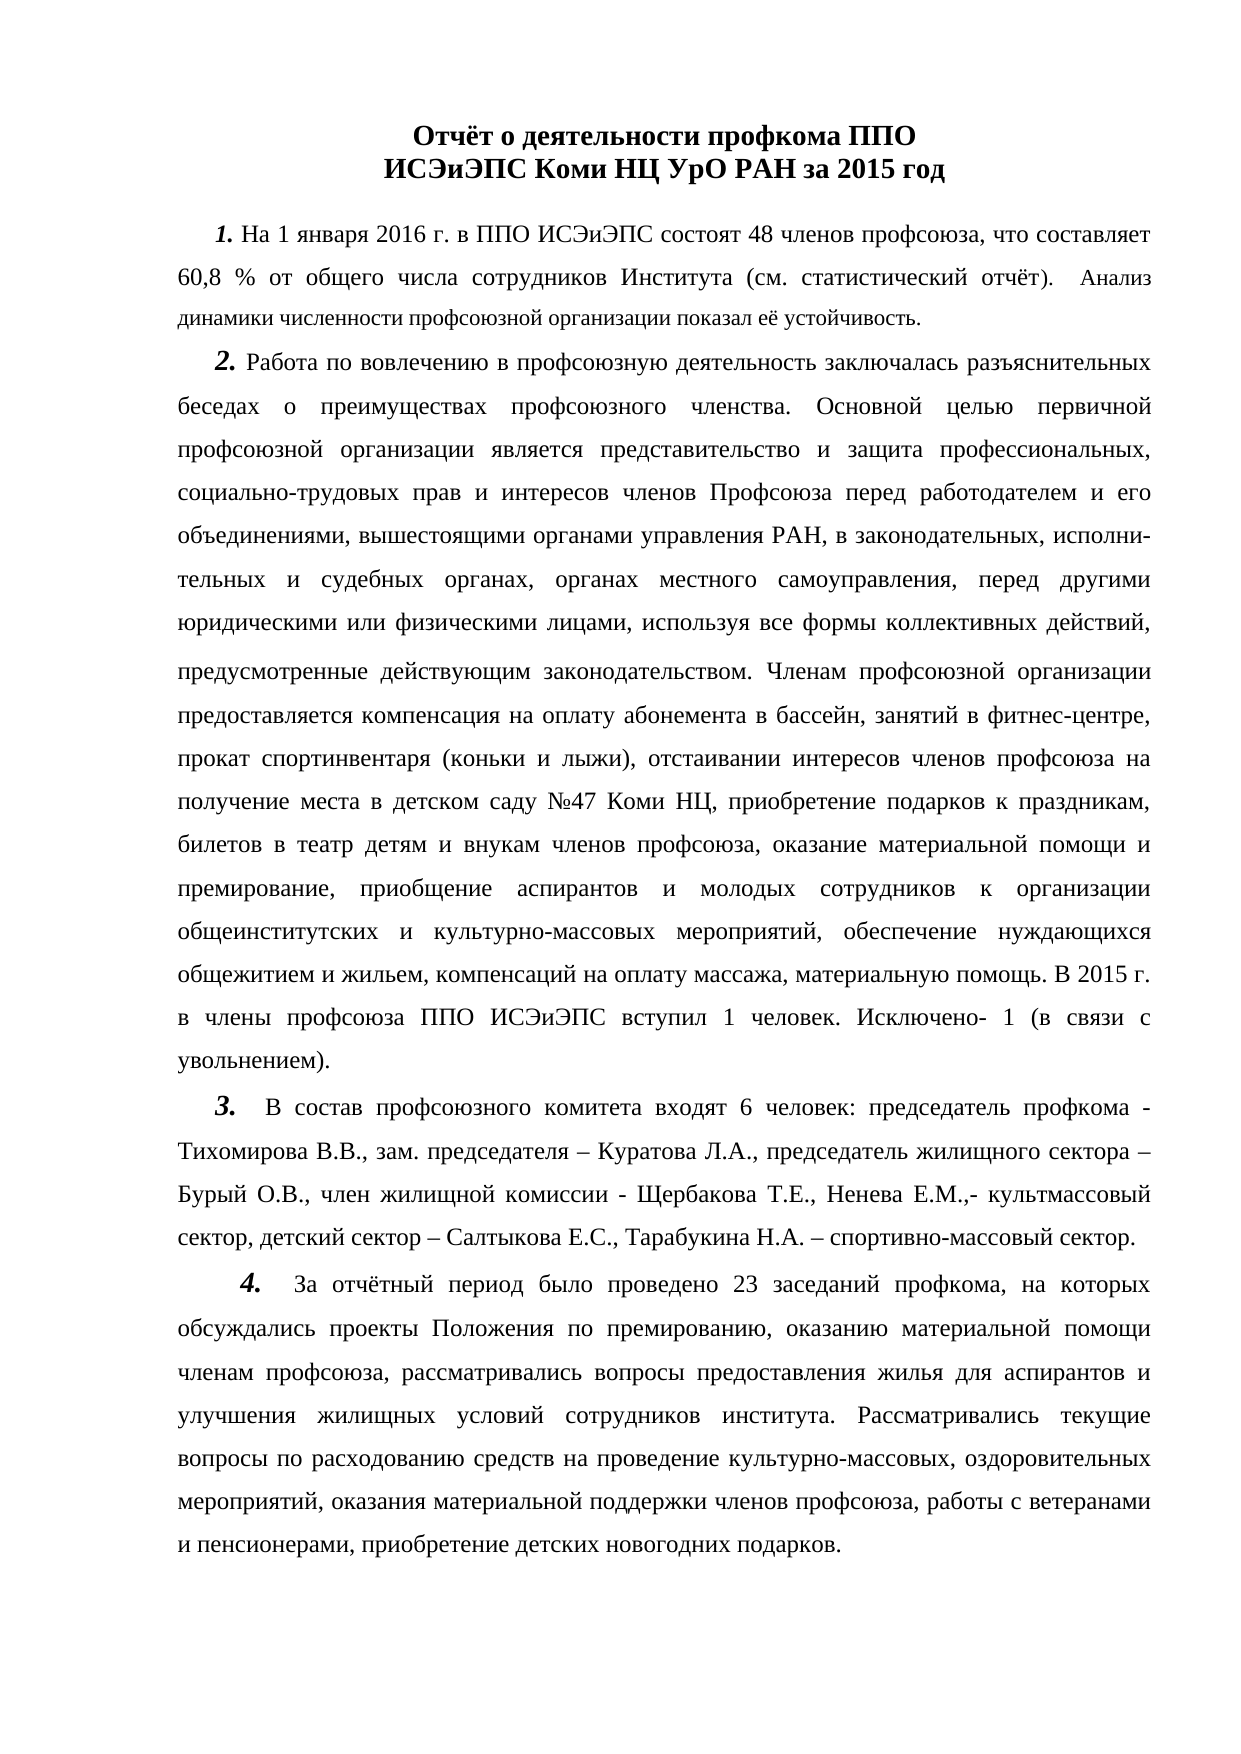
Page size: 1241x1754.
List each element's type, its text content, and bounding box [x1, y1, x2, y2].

text ИСЭиЭПС Коми НЦ УрО РАН за 2015 год [177, 152, 1152, 185]
text 3. В состав профсоюзного комитета входят 6 человек: председатель профкома - Тихомирова В.В., зам. председателя – Куратова Л.А., председатель жилищного сектора – Бурый О.В., член жилищной комиссии - Щербакова Т.Е., Ненева Е.М.,- культмассовый сектор, детский сектор – Салтыкова Е.С., Тарабукина Н.А. – спортивно-массовый сектор. [177, 1088, 1152, 1251]
text 2. Работа по вовлечению в профсоюзную деятельность заключалась разъяснительных беседах о преимуществах профсоюзного членства. Основной целью первичной профсоюзной организации является представительство и защита профессиональных, социально-трудовых прав и интересов членов Профсоюза перед работодателем и его объединениями, вышестоящими органами управления РАН, в законодательных, исполни-тельных и судебных органах, органах местного самоуправления, перед другими юридическими или физическими лицами, используя все формы коллективных действий, предусмотренные действующим законодательством. Членам профсоюзной организации предоставляется компенсация на оплату абонемента в бассейн, занятий в фитнес-центре, прокат спортинвентаря (коньки и лыжи), отстаивании интересов членов профсоюза на получение места в детском саду №47 Коми НЦ, приобретение подарков к праздникам, билетов в театр детям и внукам членов профсоюза, оказание материальной помощи и премирование, приобщение аспирантов и молодых сотрудников к организации общеинститутских и культурно-массовых мероприятий, обеспечение нуждающихся общежитием и жильем, компенсаций на оплату массажа, материальную помощь. В 2015 г. в члены профсоюза ППО ИСЭиЭПС вступил 1 человек. Исключено- 1 (в связи с увольнением). [177, 343, 1152, 1074]
text Отчёт о деятельности профкома ППО [177, 118, 1152, 152]
text 1. На 1 января 2016 г. в ППО ИСЭиЭПС состоят 48 членов профсоюза, что составляет 60,8 % от общего числа сотрудников Института (см. статистический отчёт). Анализ динамики численности профсоюзной организации показал её устойчивость. [177, 219, 1152, 330]
text 4. За отчётный период было проведено 23 заседаний профкома, на которых обсуждались проекты Положения по премированию, оказанию материальной помощи членам профсоюза, рассматривались вопросы предоставления жилья для аспирантов и улучшения жилищных условий сотрудников института. Рассматривались текущие вопросы по расходованию средств на проведение культурно-массовых, оздоровительных мероприятий, оказания материальной поддержки членов профсоюза, работы с ветеранами и пенсионерами, приобретение детских новогодних подарков. [177, 1266, 1152, 1558]
